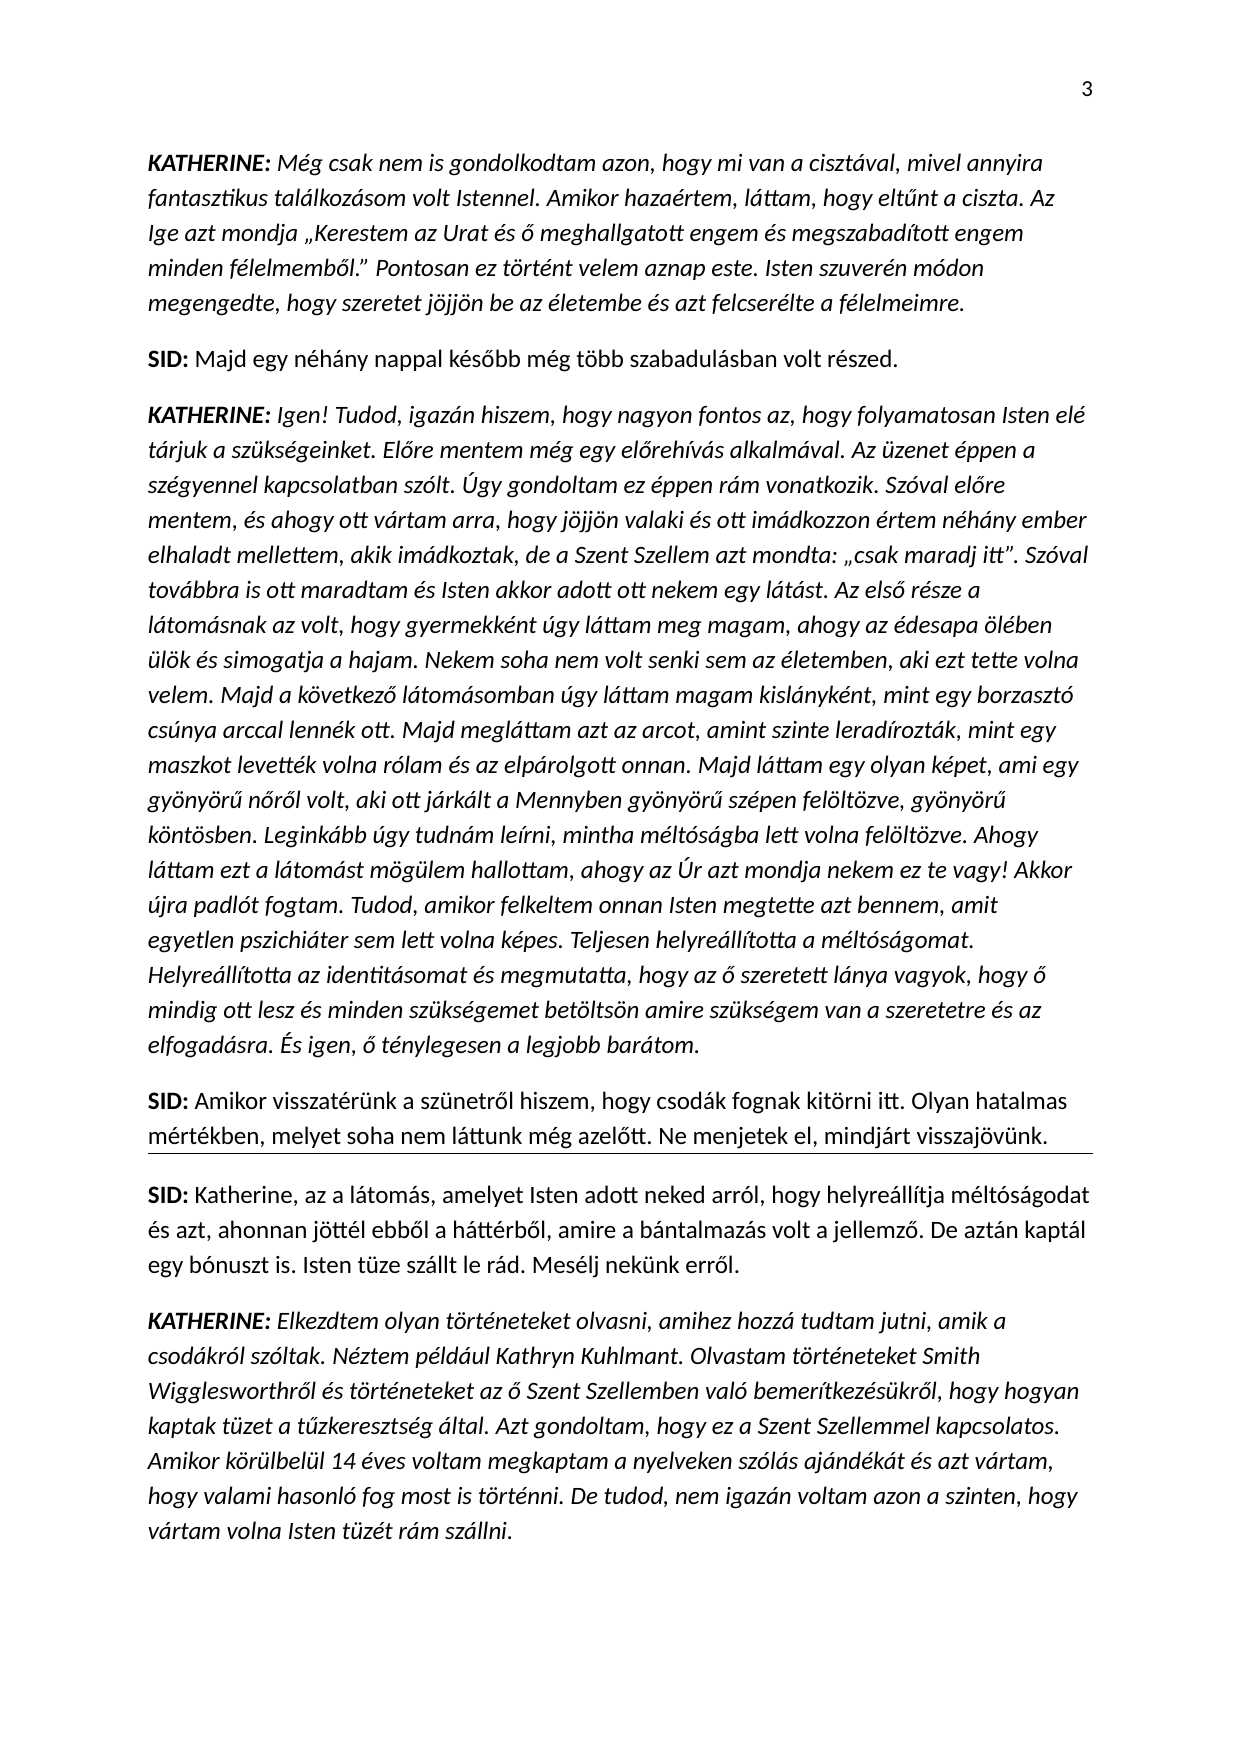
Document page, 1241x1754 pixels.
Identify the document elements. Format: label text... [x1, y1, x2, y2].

subtitle SID: Katherine, az a látomás, amelyet Isten adott neked arról, hogy helyreállítja méltóságodat és azt, ahonnan jöttél ebből a háttérből, amire a bántalmazás volt a jellemző. De aztán kaptál egy bónuszt is. Isten tüze szállt le rád. Mesélj nekünk erről. [148, 1179, 1093, 1279]
subtitle SID: Majd egy néhány nappal később még több szabadulásban volt részed. [148, 343, 1093, 374]
subtitle KATHERINE: Igen! Tudod, igazán hiszem, hogy nagyon fontos az, hogy folyamatosan Isten elé tárjuk a szükségeinket. Előre mentem még egy előrehívás alkalmával. Az üzenet éppen a szégyennel kapcsolatban szólt. Úgy gondoltam ez éppen rám vonatkozik. Szóval előre mentem, és ahogy ott vártam arra, hogy jöjjön valaki és ott imádkozzon értem néhány ember elhaladt mellettem, akik imádkoztak, de a Szent Szellem azt mondta: „csak maradj itt”. Szóval továbbra is ott maradtam és Isten akkor adott ott nekem egy látást. Az első része a látomásnak az volt, hogy gyermekként úgy láttam meg magam, ahogy az édesapa ölében ülök és simogatja a hajam. Nekem soha nem volt senki sem az életemben, aki ezt tette volna velem. Majd a következő látomásomban úgy láttam magam kislányként, mint egy borzasztó csúnya arccal lennék ott. Majd megláttam azt az arcot, amint szinte leradírozták, mint egy maszkot levették volna rólam és az elpárolgott onnan. Majd láttam egy olyan képet, ami egy gyönyörű nőről volt, aki ott járkált a Mennyben gyönyörű szépen felöltözve, gyönyörű köntösben. Leginkább úgy tudnám leírni, mintha méltóságba lett volna felöltözve. Ahogy láttam ezt a látomást mögülem hallottam, ahogy az Úr azt mondja nekem ez te vagy! Akkor újra padlót fogtam. Tudod, amikor felkeltem onnan Isten megtette azt bennem, amit egyetlen pszichiáter sem lett volna képes. Teljesen helyreállította a méltóságomat. Helyreállította az identitásomat és megmutatta, hogy az ő szeretett lánya vagyok, hogy ő mindig ott lesz és minden szükségemet betöltsön amire szükségem van a szeretetre és az elfogadásra. És igen, ő ténylegesen a legjobb barátom. [148, 399, 1093, 1060]
subtitle SID: Amikor visszatérünk a szünetről hiszem, hogy csodák fognak kitörni itt. Olyan hatalmas mértékben, melyet soha nem láttunk még azelőtt. Ne menjetek el, mindjárt visszajövünk. [148, 1085, 1093, 1153]
subtitle KATHERINE: Még csak nem is gondolkodtam azon, hogy mi van a cisztával, mivel annyira fantasztikus találkozásom volt Istennel. Amikor hazaértem, láttam, hogy eltűnt a ciszta. Az Ige azt mondja „Kerestem az Urat és ő meghallgatott engem és megszabadított engem minden félelmemből.” Pontosan ez történt velem aznap este. Isten szuverén módon megengedte, hogy szeretet jöjjön be az életembe és azt felcserélte a félelmeimre. [148, 148, 1093, 318]
subtitle KATHERINE: Elkezdtem olyan történeteket olvasni, amihez hozzá tudtam jutni, amik a csodákról szóltak. Néztem például Kathryn Kuhlmant. Olvastam történeteket Smith Wigglesworthről és történeteket az ő Szent Szellemben való bemerítkezésükről, hogy hogyan kaptak tüzet a tűzkeresztség által. Azt gondoltam, hogy ez a Szent Szellemmel kapcsolatos. Amikor körülbelül 14 éves voltam megkaptam a nyelveken szólás ajándékát és azt vártam, hogy valami hasonló fog most is történni. De tudod, nem igazán voltam azon a szinten, hogy vártam volna Isten tüzét rám szállni. [148, 1305, 1093, 1545]
